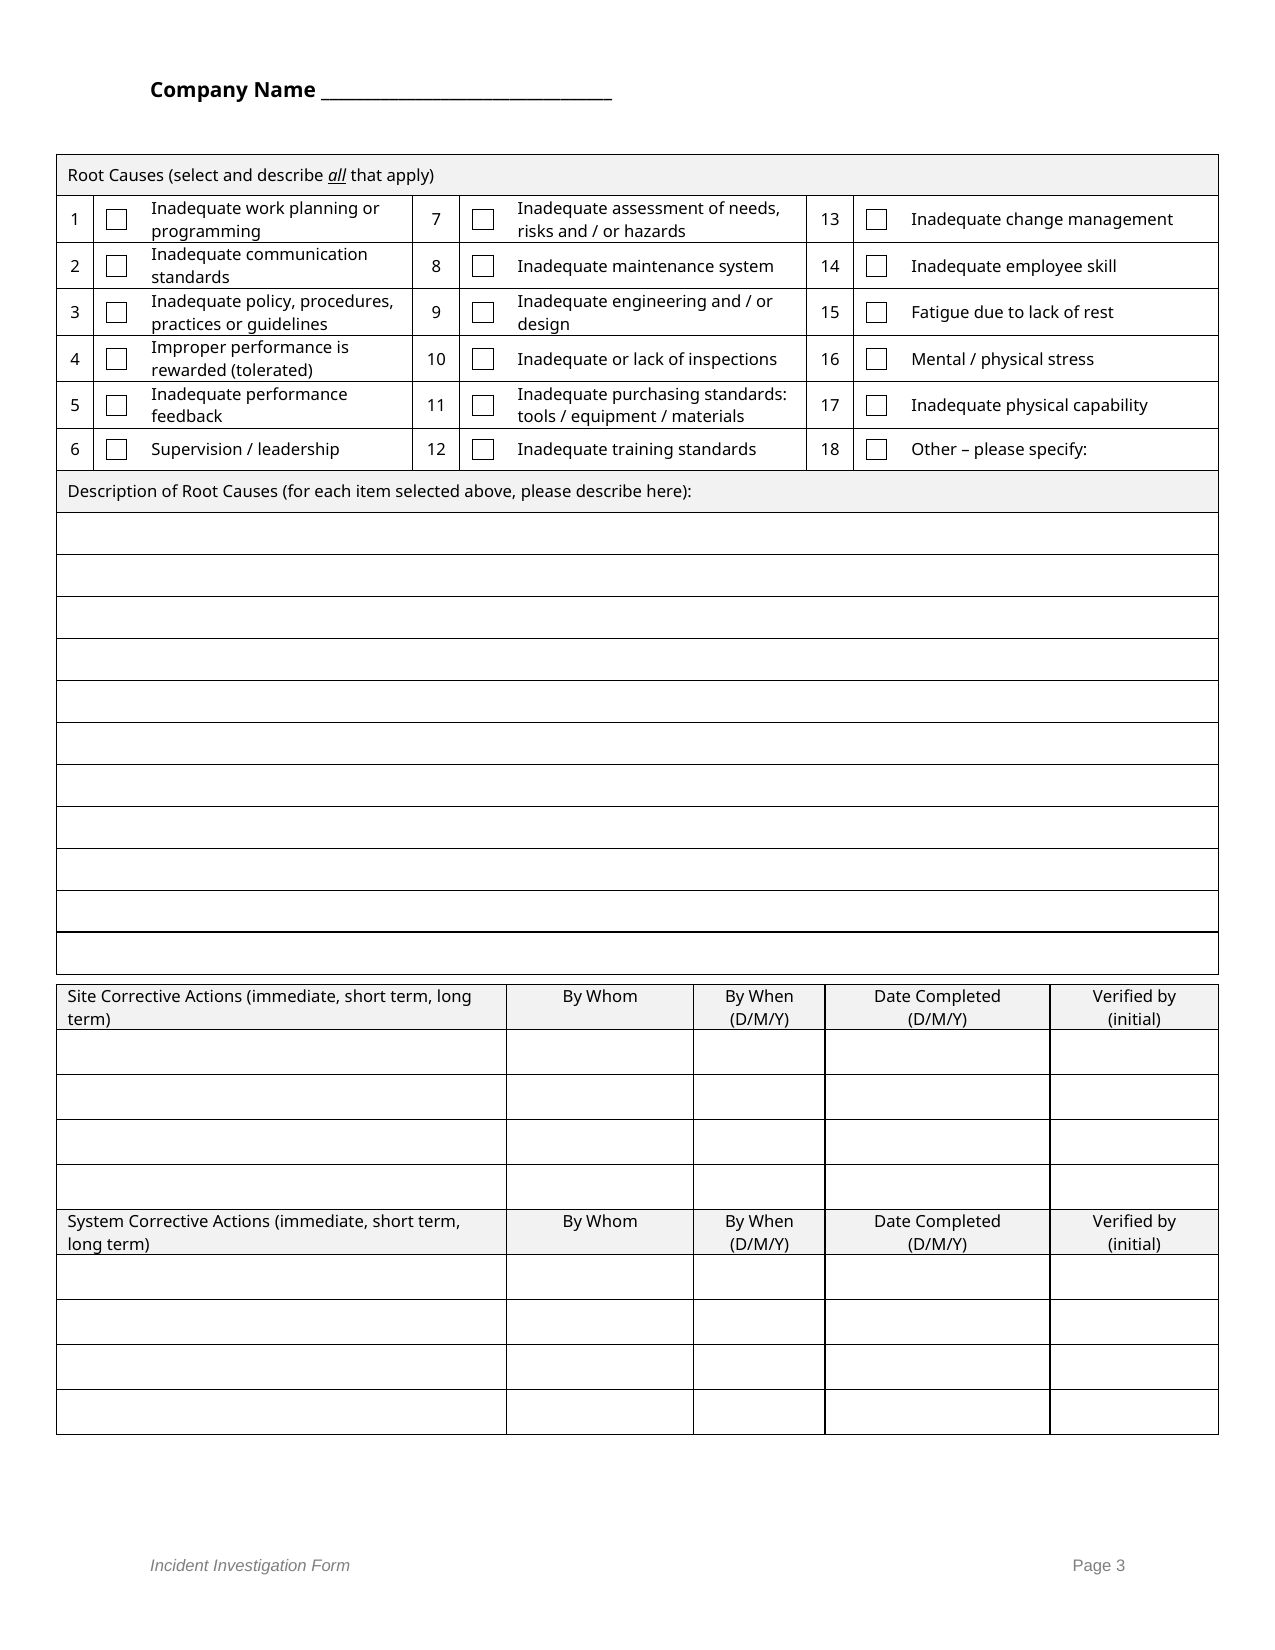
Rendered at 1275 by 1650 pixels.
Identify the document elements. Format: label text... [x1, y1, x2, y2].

table_cell 14 [807, 243, 853, 288]
table_cell [1051, 1030, 1218, 1074]
table_cell Mental / physical stress [900, 336, 1218, 381]
table_cell 8 [413, 243, 459, 288]
table_cell [57, 1300, 506, 1344]
table_cell 12 [413, 429, 459, 470]
table_cell [460, 336, 506, 381]
table_cell [854, 429, 900, 470]
table_cell Inadequate assessment of needs, risks and / or hazards [506, 196, 806, 242]
table_cell 16 [807, 336, 853, 381]
table_cell [507, 1075, 693, 1119]
table_cell Verified by (initial) [1051, 1210, 1218, 1254]
table_cell [460, 243, 506, 288]
table_cell Inadequate change management [900, 196, 1218, 242]
table_cell By Whom [507, 1210, 693, 1254]
table_cell [694, 1300, 824, 1344]
table_cell [826, 1165, 1049, 1209]
table_cell 13 [807, 196, 853, 242]
table_cell System Corrective Actions (immediate, short term, long term) [57, 1210, 506, 1254]
table_cell [507, 1390, 693, 1434]
table_header Date Completed (D/M/Y) [826, 985, 1049, 1029]
table_cell Inadequate physical capability [900, 382, 1218, 428]
table_cell [57, 723, 1218, 763]
table_cell 18 [807, 429, 853, 470]
table_header By Whom [507, 985, 693, 1029]
table_cell [1051, 1390, 1218, 1434]
table_cell Fatigue due to lack of rest [900, 289, 1218, 335]
table_cell Inadequate training standards [506, 429, 806, 470]
table_cell [57, 1255, 506, 1299]
table_cell [57, 597, 1218, 638]
table_cell 10 [413, 336, 459, 381]
table_cell [57, 513, 1218, 554]
table_cell [57, 1120, 506, 1164]
table_cell [1051, 1075, 1218, 1119]
table_cell 7 [413, 196, 459, 242]
table_cell [694, 1255, 824, 1299]
table_cell [854, 196, 900, 242]
table_cell [94, 243, 140, 288]
table_cell [507, 1165, 693, 1209]
table_cell [826, 1390, 1049, 1434]
table_cell [694, 1345, 824, 1389]
table_cell 2 [57, 243, 93, 288]
table_cell [694, 1165, 824, 1209]
table_cell 17 [807, 382, 853, 428]
table_cell [94, 196, 140, 242]
table_cell [826, 1075, 1049, 1119]
table_cell [1051, 1165, 1218, 1209]
table_cell [57, 765, 1218, 806]
table_cell Inadequate employee skill [900, 243, 1218, 288]
table_header Root Causes (select and describe all that apply) [57, 155, 1218, 195]
table_cell 11 [413, 382, 459, 428]
table_cell [1051, 1120, 1218, 1164]
table_cell [826, 1345, 1049, 1389]
table_cell [57, 555, 1218, 596]
table_cell [1051, 1345, 1218, 1389]
table_cell [826, 1120, 1049, 1164]
table_cell [854, 243, 900, 288]
table_header By When (D/M/Y) [694, 985, 824, 1029]
table_cell [826, 1255, 1049, 1299]
table_cell [460, 429, 506, 470]
table_cell Inadequate communication standards [140, 243, 412, 288]
table_cell [507, 1255, 693, 1299]
table_cell Inadequate work planning or programming [140, 196, 412, 242]
table_cell [57, 1390, 506, 1434]
table_cell [507, 1345, 693, 1389]
table_cell [694, 1120, 824, 1164]
table_cell [507, 1300, 693, 1344]
table_cell Inadequate purchasing standards: tools / equipment / materials [506, 382, 806, 428]
table_cell Inadequate engineering and / or design [506, 289, 806, 335]
table_cell [854, 289, 900, 335]
table_cell [57, 1165, 506, 1209]
table_cell 1 [57, 196, 93, 242]
table_cell [57, 639, 1218, 679]
table_cell [1051, 1255, 1218, 1299]
table_cell 15 [807, 289, 853, 335]
table_cell [460, 289, 506, 335]
table_cell By When (D/M/Y) [694, 1210, 824, 1254]
table_cell [694, 1075, 824, 1119]
table_header Verified by (initial) [1051, 985, 1218, 1029]
table_cell 9 [413, 289, 459, 335]
table_cell Inadequate policy, procedures, practices or guidelines [140, 289, 412, 335]
table_cell [94, 382, 140, 428]
table_cell 5 [57, 382, 93, 428]
table_cell 4 [57, 336, 93, 381]
table_cell [694, 1030, 824, 1074]
table_cell [94, 336, 140, 381]
table_cell [57, 1030, 506, 1074]
table_cell [57, 1345, 506, 1389]
table_cell [57, 1075, 506, 1119]
table_cell [57, 849, 1218, 889]
table_cell Description of Root Causes (for each item selected above, please describe here): [57, 471, 1218, 512]
table_cell Supervision / leadership [140, 429, 412, 470]
table_cell [507, 1120, 693, 1164]
table_header Site Corrective Actions (immediate, short term, long term) [57, 985, 506, 1029]
table_cell [57, 681, 1218, 722]
table_cell [57, 807, 1218, 847]
table_cell [826, 1030, 1049, 1074]
table_cell [460, 382, 506, 428]
table_cell [694, 1390, 824, 1434]
table_cell Inadequate maintenance system [506, 243, 806, 288]
table_cell [507, 1030, 693, 1074]
table_cell [57, 933, 1218, 973]
table_cell Inadequate performance feedback [140, 382, 412, 428]
table_cell [1051, 1300, 1218, 1344]
table_cell [57, 891, 1218, 931]
table_cell 3 [57, 289, 93, 335]
table_cell [460, 196, 506, 242]
table_cell Improper performance is rewarded (tolerated) [140, 336, 412, 381]
table_cell Other – please specify: [900, 429, 1218, 470]
table_cell [854, 382, 900, 428]
table_cell [826, 1300, 1049, 1344]
table_cell Inadequate or lack of inspections [506, 336, 806, 381]
table_cell 6 [57, 429, 93, 470]
table_cell [854, 336, 900, 381]
table_cell Date Completed (D/M/Y) [826, 1210, 1049, 1254]
table_cell [94, 429, 140, 470]
table_cell [94, 289, 140, 335]
